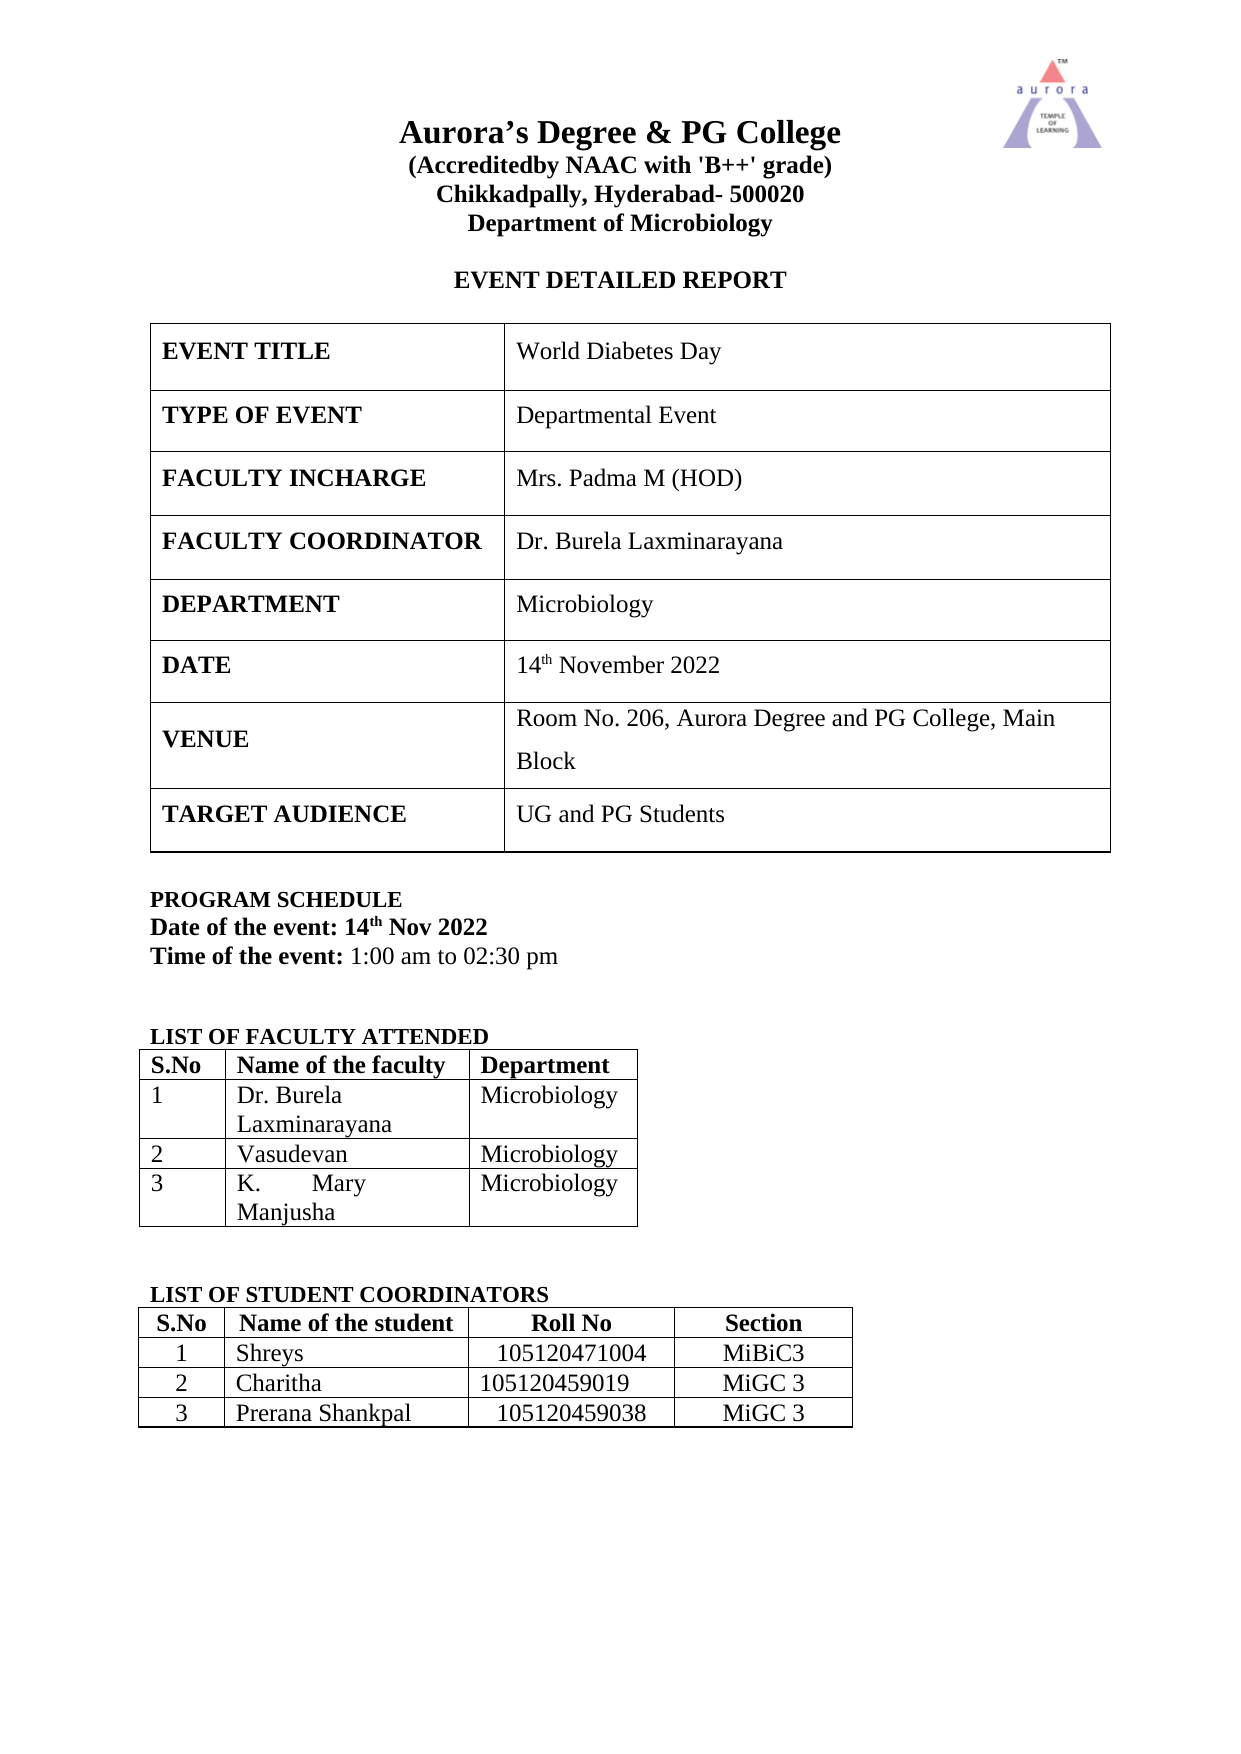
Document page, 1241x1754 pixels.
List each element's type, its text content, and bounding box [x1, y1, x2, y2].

table_cell Microbiology [470, 1169, 637, 1226]
table_cell 1 [140, 1080, 225, 1138]
table_cell 105120459019 [469, 1368, 674, 1397]
table_cell 14th November 2022 [505, 641, 1110, 702]
table_header Department [470, 1050, 637, 1079]
table_header Roll No [469, 1308, 674, 1337]
table_cell FACULTY COORDINATOR [151, 516, 504, 579]
text Time of the event: 1:00 am to 02:30 pm [150, 941, 1090, 970]
table_header Section [675, 1308, 852, 1337]
text Department of Microbiology [150, 208, 1090, 237]
text LIST OF STUDENT COORDINATORS [150, 1281, 1090, 1307]
table_cell Vasudevan [226, 1139, 469, 1167]
table_cell 3 [139, 1398, 224, 1426]
text Aurora’s Degree & PG College [150, 112, 1090, 151]
text PROGRAM SCHEDULE [150, 886, 1090, 912]
table_cell 3 [140, 1169, 225, 1226]
table_cell FACULTY INCHARGE [151, 452, 504, 515]
text LIST OF FACULTY ATTENDED [150, 1023, 1090, 1049]
table_header EVENT TITLE [151, 324, 504, 390]
table_cell Microbiology [505, 580, 1110, 640]
table_cell TARGET AUDIENCE [151, 789, 504, 851]
table_header S.No [140, 1050, 225, 1079]
table_cell 2 [140, 1139, 225, 1167]
table_cell Prerana Shankpal [225, 1398, 468, 1426]
table_cell Microbiology [470, 1080, 637, 1138]
table_cell Mrs. Padma M (HOD) [505, 452, 1110, 515]
table_header World Diabetes Day [505, 324, 1110, 390]
table_cell MiGC 3 [675, 1398, 852, 1426]
table_cell Room No. 206, Aurora Degree and PG College, Main Block [505, 703, 1110, 788]
table_cell Charitha [225, 1368, 468, 1397]
table_header Name of the student [225, 1308, 468, 1337]
text Chikkadpally, Hyderabad- 500020 [150, 179, 1090, 208]
table_cell Mary Manjusha [226, 1169, 469, 1226]
table_cell 105120459038 [469, 1398, 674, 1426]
table_cell Shreys [225, 1338, 468, 1367]
table_header S.No [139, 1308, 224, 1337]
text Date of the event: 14th Nov 2022 [150, 912, 1090, 941]
table_cell MiGC 3 [675, 1368, 852, 1397]
table_cell Dr. Burela Laxminarayana [505, 516, 1110, 579]
table_cell Dr. Burela Laxminarayana [226, 1080, 469, 1138]
picture [1003, 59, 1103, 148]
table_cell DATE [151, 641, 504, 702]
table_cell Microbiology [470, 1139, 637, 1167]
table_cell 105120471004 [469, 1338, 674, 1367]
text (Accreditedby NAAC with 'B++' grade) [150, 151, 1090, 179]
table_cell VENUE [151, 703, 504, 788]
table_cell DEPARTMENT [151, 580, 504, 640]
table_cell 2 [139, 1368, 224, 1397]
table_cell MiBiC3 [675, 1338, 852, 1367]
text EVENT DETAILED REPORT [150, 266, 1090, 294]
table_cell Departmental Event [505, 391, 1110, 451]
table_cell TYPE OF EVENT [151, 391, 504, 451]
table_cell 1 [139, 1338, 224, 1367]
table_cell UG and PG Students [505, 789, 1110, 851]
table_header Name of the faculty [226, 1050, 469, 1079]
